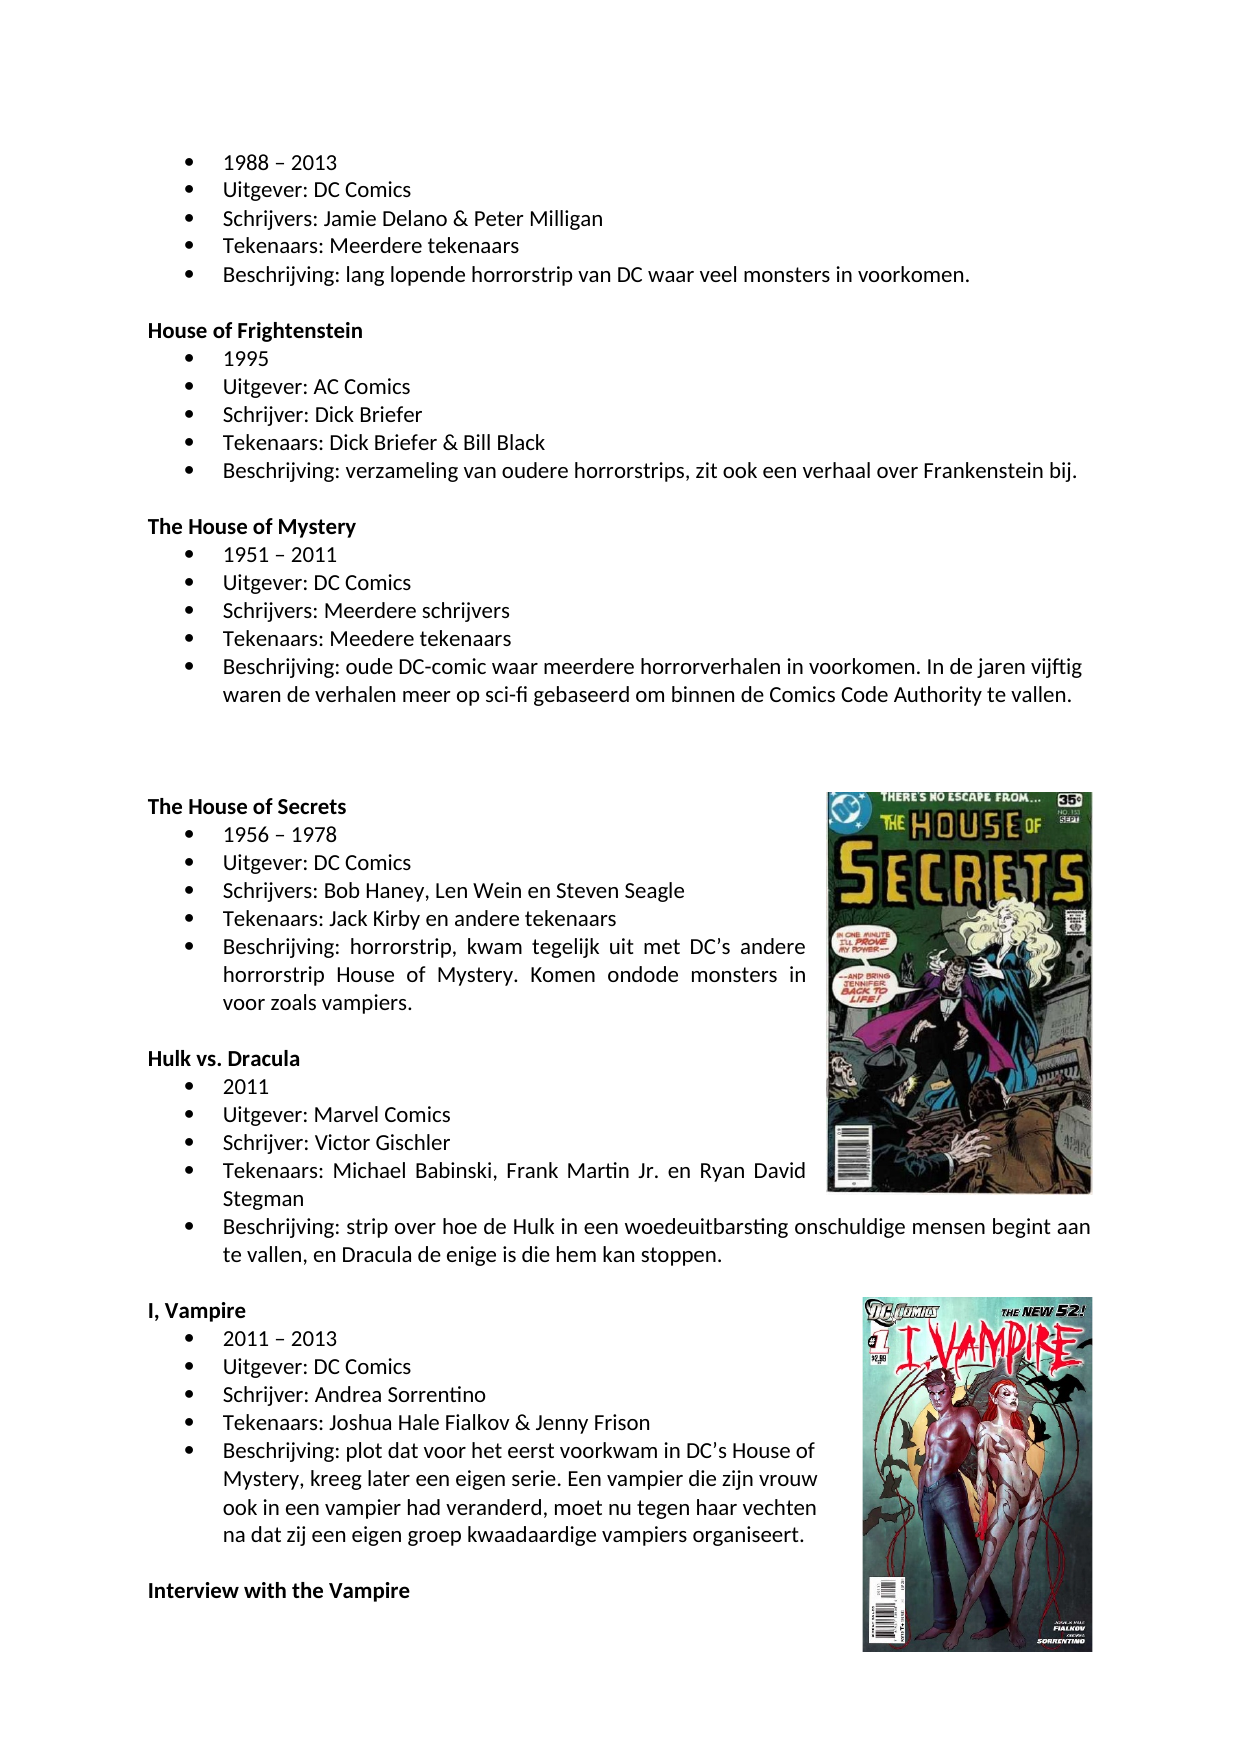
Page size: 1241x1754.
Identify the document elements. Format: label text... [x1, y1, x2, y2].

list Beschrijving: plot dat voor het eerst voorkwam in DC’s House of Mystery, kreeg later een eigen serie. Een vampier die zijn vrouw ook in een vampier had veranderd, moet nu tegen haar vechten na dat zij een eigen groep kwaadaardige vampiers organiseert. [185, 1437, 862, 1549]
list Beschrijving: oude DC-comic waar meerdere horrorverhalen in voorkomen. In de jaren vijftig waren de verhalen meer op sci-fi gebaseerd om binnen de Comics Code Authority te vallen. [185, 652, 1093, 708]
text I, Vampire [148, 1296, 1093, 1324]
list Beschrijving: verzameling van oudere horrorstrips, zit ook een verhaal over Frankenstein bij. [185, 456, 1093, 484]
list Uitgever: DC Comics [185, 568, 1093, 596]
text Interview with the Vampire [148, 1577, 862, 1605]
list 2011 – 2013 [185, 1324, 862, 1352]
text House of Frightenstein [148, 316, 1093, 344]
list Tekenaars: Michael Babinski, Frank Martin Jr. en Ryan David Stegman [185, 1156, 1093, 1212]
list Beschrijving: horrorstrip, kwam tegelijk uit met DC’s andere horrorstrip House of Mystery. Komen ondode monsters in voor zoals vampiers. [185, 932, 826, 1016]
text Hulk vs. Dracula [148, 1044, 826, 1072]
picture [862, 1297, 1093, 1652]
list Tekenaars: Meerdere tekenaars [185, 232, 1093, 260]
list Beschrijving: lang lopende horrorstrip van DC waar veel monsters in voorkomen. [185, 260, 1093, 288]
list Schrijver: Victor Gischler [185, 1128, 826, 1156]
list Uitgever: DC Comics [185, 1352, 862, 1381]
list 1988 – 2013 [185, 148, 1093, 176]
text The House of Secrets [148, 792, 826, 820]
list 1951 – 2011 [185, 540, 1093, 568]
list 2011 [185, 1072, 826, 1100]
list Tekenaars: Meedere tekenaars [185, 624, 1093, 652]
list Schrijvers: Meerdere schrijvers [185, 596, 1093, 624]
list Tekenaars: Jack Kirby en andere tekenaars [185, 904, 826, 932]
list Uitgever: AC Comics [185, 372, 1093, 400]
picture [826, 792, 1093, 1195]
list 1956 – 1978 [185, 820, 826, 848]
list Beschrijving: strip over hoe de Hulk in een woedeuitbarsting onschuldige mensen begint aan te vallen, en Dracula de enige is die hem kan stoppen. [185, 1212, 1093, 1268]
list Uitgever: Marvel Comics [185, 1100, 826, 1128]
list Schrijver: Andrea Sorrentino [185, 1381, 862, 1408]
list Tekenaars: Joshua Hale Fialkov & Jenny Frison [185, 1408, 862, 1437]
list Uitgever: DC Comics [185, 848, 826, 876]
text The House of Mystery [148, 512, 1093, 540]
list Schrijvers: Jamie Delano & Peter Milligan [185, 204, 1093, 232]
list Schrijver: Dick Briefer [185, 400, 1093, 428]
list Uitgever: DC Comics [185, 176, 1093, 204]
list Schrijvers: Bob Haney, Len Wein en Steven Seagle [185, 876, 826, 904]
list Tekenaars: Dick Briefer & Bill Black [185, 428, 1093, 456]
list 1995 [185, 344, 1093, 372]
